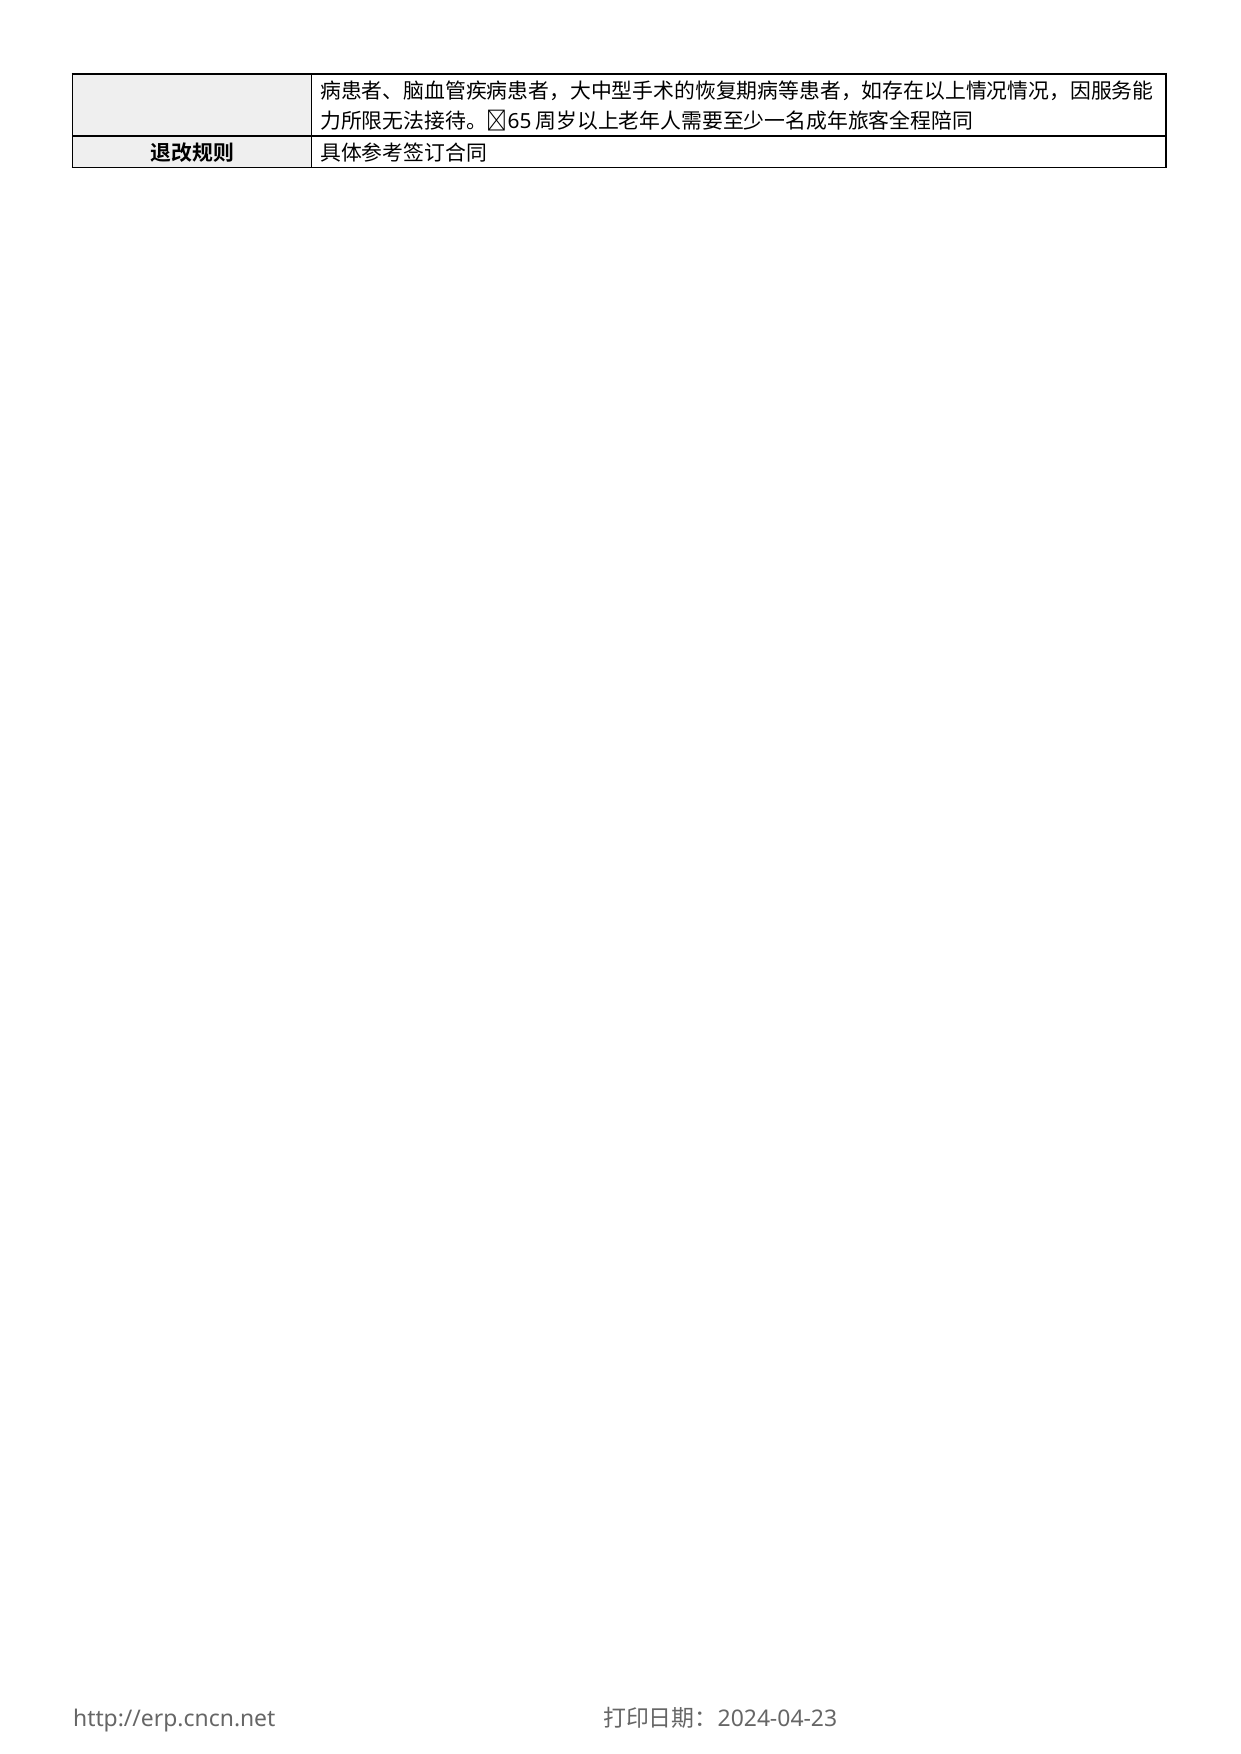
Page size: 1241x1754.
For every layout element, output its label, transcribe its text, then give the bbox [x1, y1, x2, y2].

table_cell 退改规则 [73, 137, 311, 167]
table_cell 具体参考签订合同 [312, 137, 1165, 167]
table_cell 温馨提示 [73, 75, 311, 135]
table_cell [312, 75, 1165, 135]
